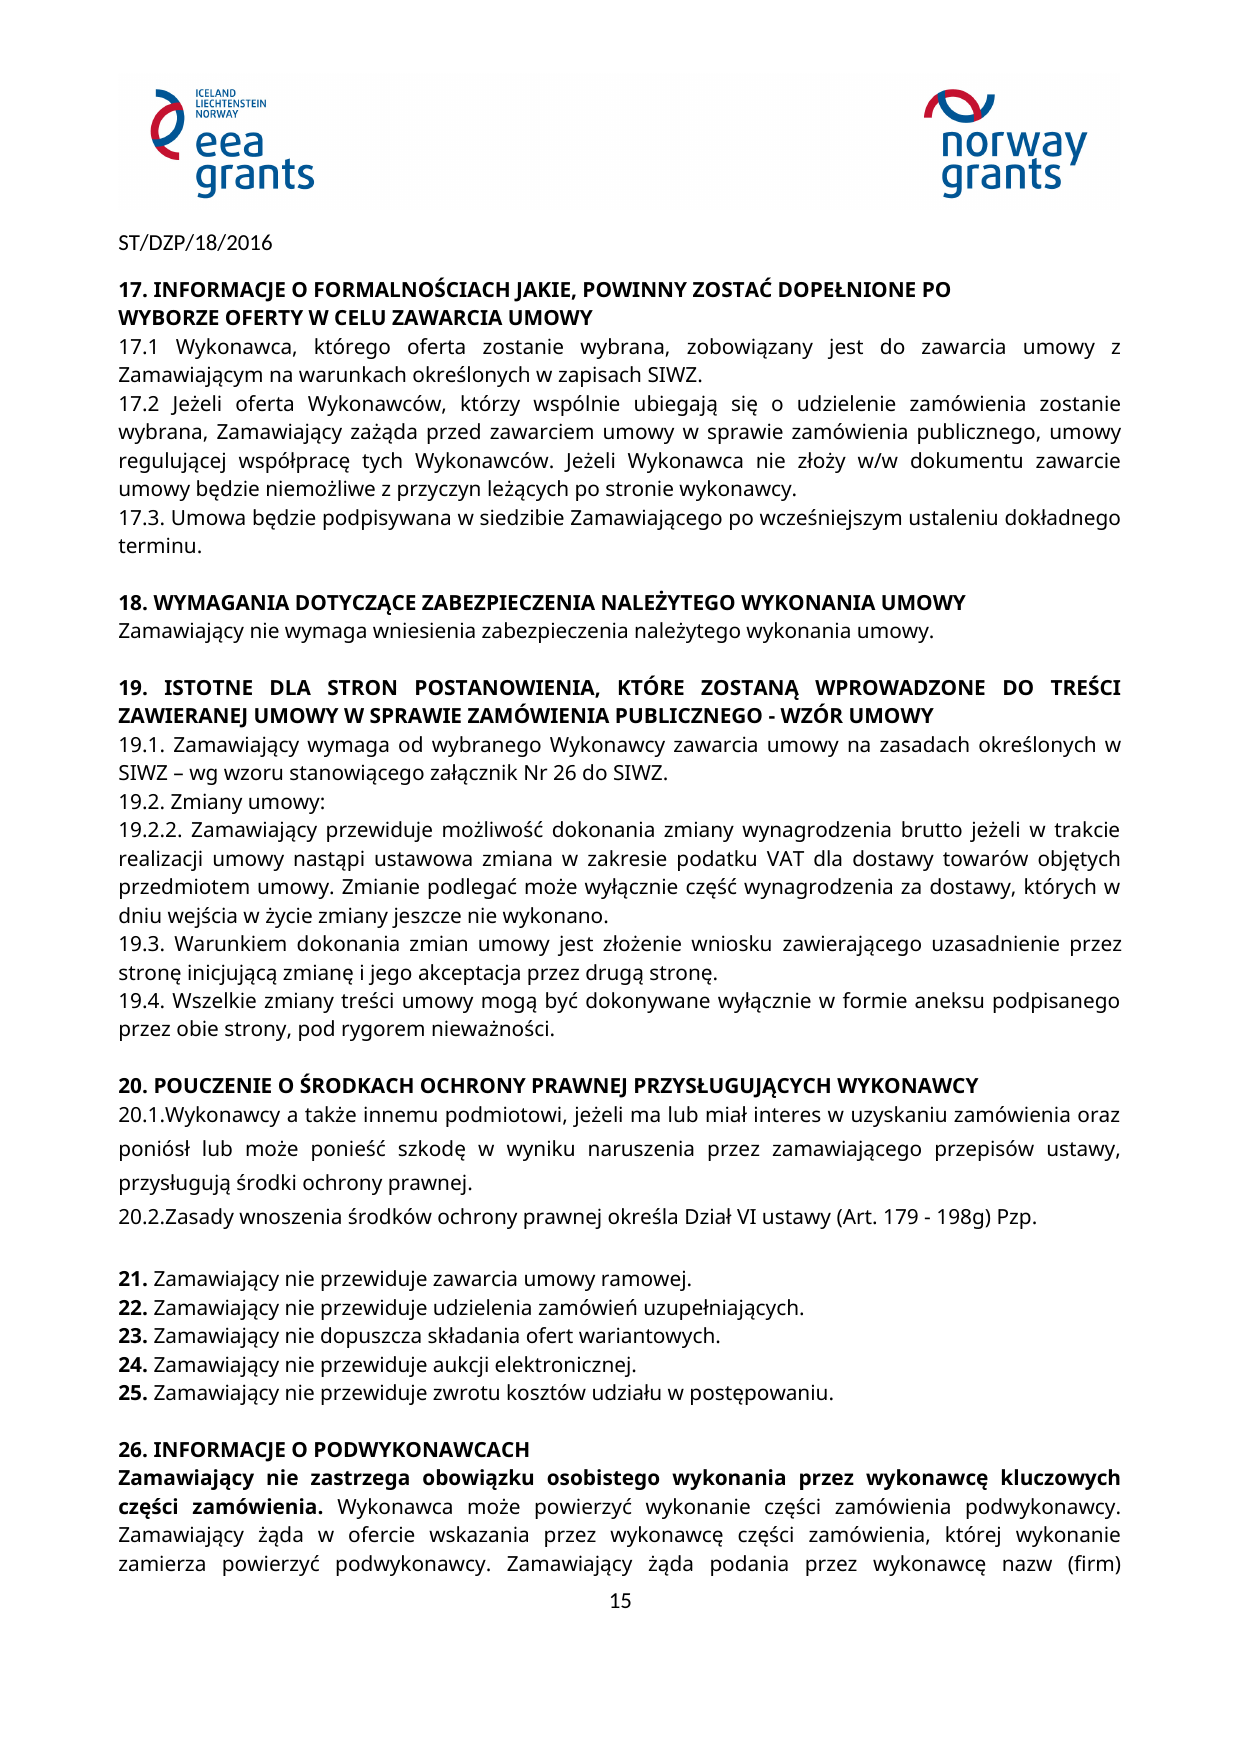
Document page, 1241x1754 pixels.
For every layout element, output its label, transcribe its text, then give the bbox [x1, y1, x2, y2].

text 17.2 Jeżeli oferta Wykonawców, którzy wspólnie ubiegają się o udzielenie zamówienia zostanie wybrana, Zamawiający zażąda przed zawarciem umowy w sprawie zamówienia publicznego, umowy regulującej współpracę tych Wykonawców. Jeżeli Wykonawca nie złoży w/w dokumentu zawarcie umowy będzie niemożliwe z przyczyn leżących po stronie wykonawcy. [118, 389, 1122, 503]
text 17.1 Wykonawca, którego oferta zostanie wybrana, zobowiązany jest do zawarcia umowy z Zamawiającym na warunkach określonych w zapisach SIWZ. [118, 332, 1122, 389]
text 20.1.Wykonawcy a także innemu podmiotowi, jeżeli ma lub miał interes w uzyskaniu zamówienia oraz poniósł lub może ponieść szkodę w wyniku naruszenia przez zamawiającego przepisów ustawy, przysługują środki ochrony prawnej. [118, 1100, 1122, 1196]
text 18. WYMAGANIA DOTYCZĄCE ZABEZPIECZENIA NALEŻYTEGO WYKONANIA UMOWY [118, 588, 1122, 616]
text 23. Zamawiający nie dopuszcza składania ofert wariantowych. [118, 1321, 1122, 1350]
text 17. INFORMACJE O FORMALNOŚCIACH JAKIE, POWINNY ZOSTAĆ DOPEŁNIONE PO [118, 275, 1122, 303]
text 24. Zamawiający nie przewiduje aukcji elektronicznej. [118, 1350, 1122, 1378]
picture [118, 73, 1120, 210]
text 19. ISTOTNE DLA STRON POSTANOWIENIA, KTÓRE ZOSTANĄ WPROWADZONE DO TREŚCI ZAWIERANEJ UMOWY W SPRAWIE ZAMÓWIENIA PUBLICZNEGO - WZÓR UMOWY [118, 673, 1122, 730]
text 22. Zamawiający nie przewiduje udzielenia zamówień uzupełniających. [118, 1293, 1122, 1321]
text 20.2.Zasady wnoszenia środków ochrony prawnej określa Dział VI ustawy (Art. 179 - 198g) Pzp. [118, 1202, 1122, 1230]
text Zamawiający nie wymaga wniesienia zabezpieczenia należytego wykonania umowy. [118, 616, 1122, 645]
text 19.2. Zmiany umowy: [118, 787, 1122, 815]
text 20. POUCZENIE O ŚRODKACH OCHRONY PRAWNEJ PRZYSŁUGUJĄCYCH WYKONAWCY [118, 1071, 1122, 1100]
text WYBORZE OFERTY W CELU ZAWARCIA UMOWY [118, 303, 1122, 332]
text 19.1. Zamawiający wymaga od wybranego Wykonawcy zawarcia umowy na zasadach określonych w SIWZ – wg wzoru stanowiącego załącznik Nr 26 do SIWZ. [118, 730, 1122, 787]
text 19.4. Wszelkie zmiany treści umowy mogą być dokonywane wyłącznie w formie aneksu podpisanego przez obie strony, pod rygorem nieważności. [118, 986, 1122, 1043]
text 26. INFORMACJE O PODWYKONAWCACH [118, 1435, 1122, 1463]
text 19.2.2. Zamawiający przewiduje możliwość dokonania zmiany wynagrodzenia brutto jeżeli w trakcie realizacji umowy nastąpi ustawowa zmiana w zakresie podatku VAT dla dostawy towarów objętych przedmiotem umowy. Zmianie podlegać może wyłącznie część wynagrodzenia za dostawy, których w dniu wejścia w życie zmiany jeszcze nie wykonano. [118, 815, 1122, 929]
text 17.3. Umowa będzie podpisywana w siedzibie Zamawiającego po wcześniejszym ustaleniu dokładnego terminu. [118, 503, 1122, 559]
text 21. Zamawiający nie przewiduje zawarcia umowy ramowej. [118, 1264, 1122, 1293]
text 25. Zamawiający nie przewiduje zwrotu kosztów udziału w postępowaniu. [118, 1378, 1122, 1407]
text 19.3. Warunkiem dokonania zmian umowy jest złożenie wniosku zawierającego uzasadnienie przez stronę inicjującą zmianę i jego akceptacja przez drugą stronę. [118, 929, 1122, 986]
